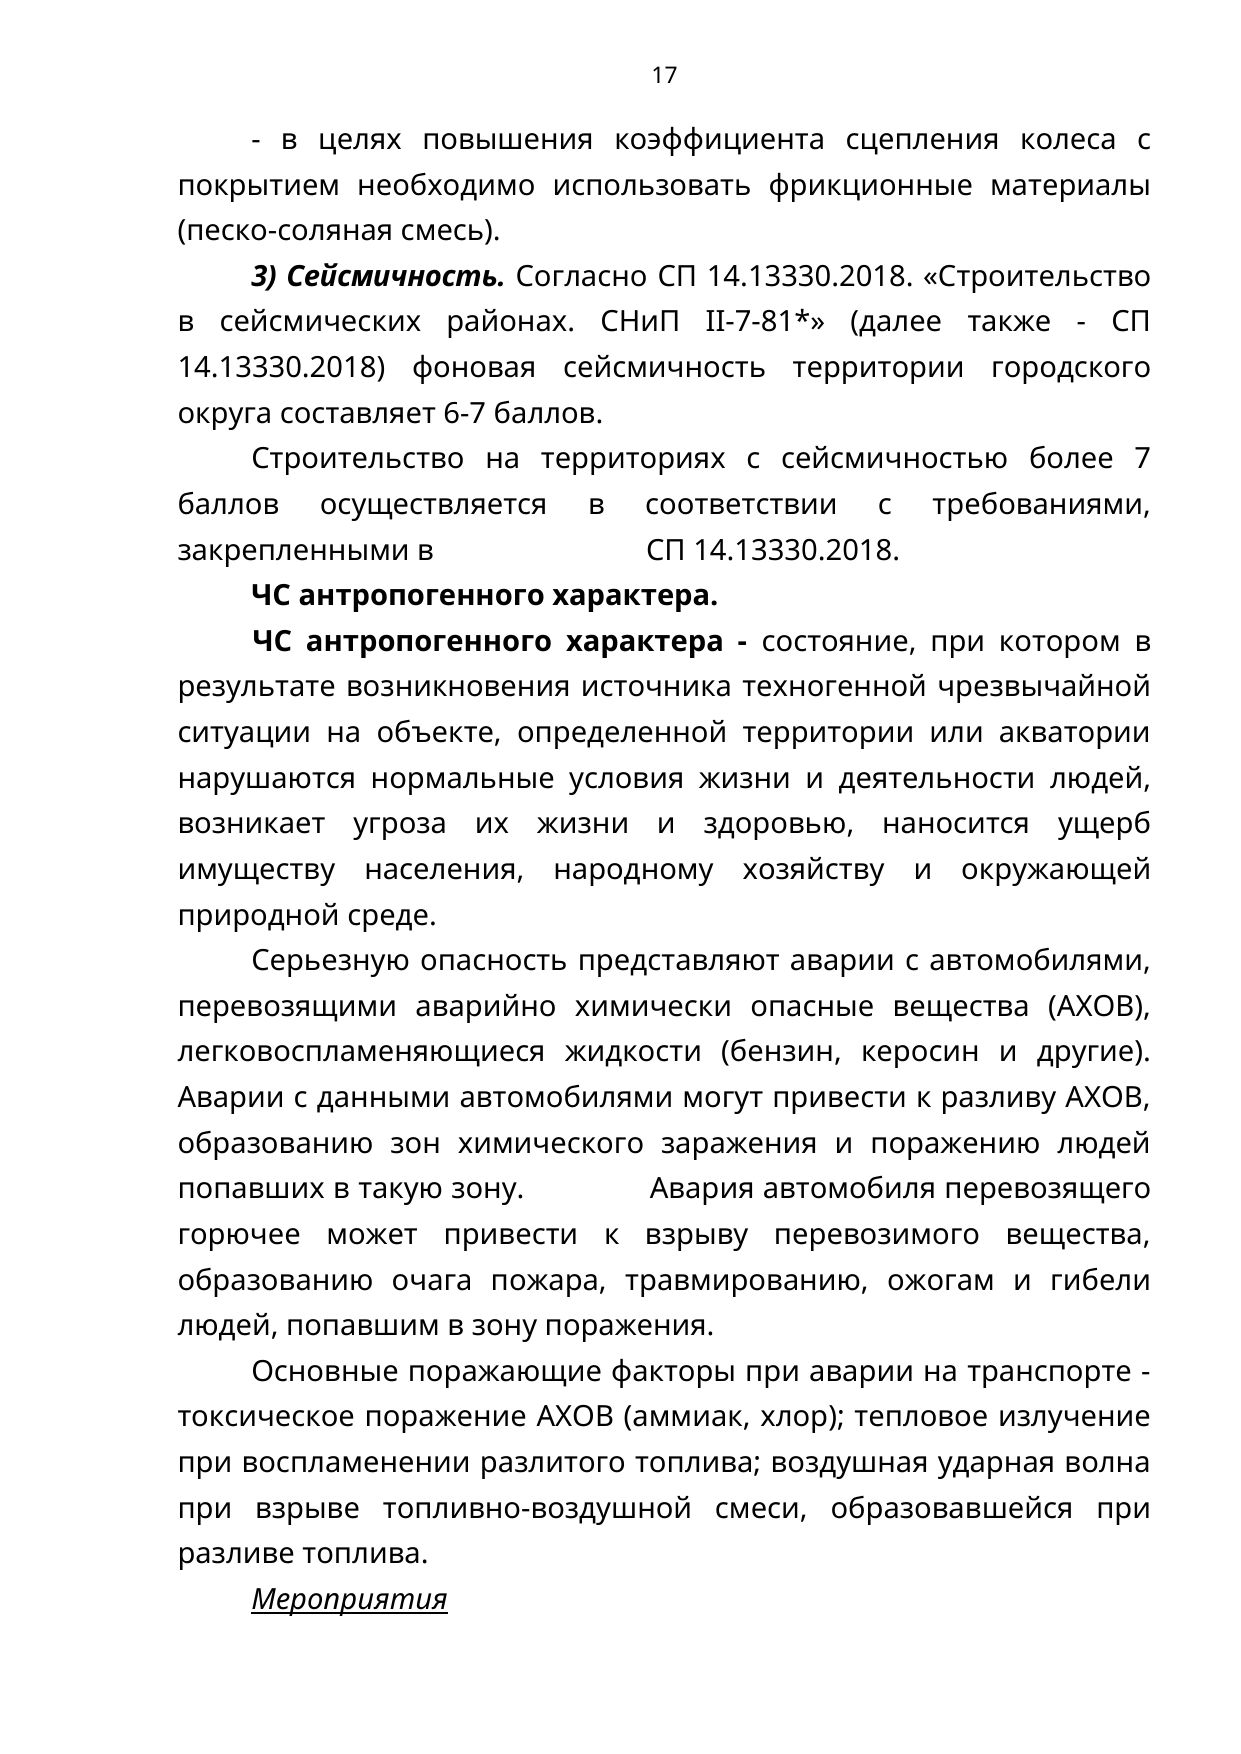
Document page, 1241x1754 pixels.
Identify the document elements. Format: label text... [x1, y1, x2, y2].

text 3) Сейсмичность. Согласно СП 14.13330.2018. «Строительство в сейсмических районах. СНиП II-7-81*» (далее также - СП 14.13330.2018) фоновая сейсмичность территории городского округа составляет 6-7 баллов. [177, 255, 1152, 432]
text Серьезную опасность представляют аварии с автомобилями, перевозящими аварийно химически опасные вещества (АХОВ), легковоспламеняющиеся жидкости (бензин, керосин и другие). Аварии с данными автомобилями могут привести к разливу АХОВ, образованию зон химического заражения и поражению людей попавших в такую зону. Авария автомобиля перевозящего горючее может привести к взрыву перевозимого вещества, образованию очага пожара, травмированию, ожогам и гибели людей, попавшим в зону поражения. [177, 939, 1152, 1344]
text Строительство на территориях с сейсмичностью более 7 баллов осуществляется в соответствии с требованиями, закрепленными в СП 14.13330.2018. [177, 437, 1152, 568]
text ЧС антропогенного характера - состояние, при котором в результате возникновения источника техногенной чрезвычайной ситуации на объекте, определенной территории или акватории нарушаются нормальные условия жизни и деятельности людей, возникает угроза их жизни и здоровью, наносится ущерб имуществу населения, народному хозяйству и окружающей природной среде. [177, 620, 1152, 933]
text Мероприятия [177, 1578, 1152, 1618]
text ЧС антропогенного характера. [177, 574, 1152, 614]
text - в целях повышения коэффициента сцепления колеса с покрытием необходимо использовать фрикционные материалы (песко-соляная смесь). [177, 118, 1152, 249]
text Основные поражающие факторы при аварии на транспорте - токсическое поражение АХОВ (аммиак, хлор); тепловое излучение при воспламенении разлитого топлива; воздушная ударная волна при взрыве топливно-воздушной смеси, образовавшейся при разливе топлива. [177, 1350, 1152, 1572]
